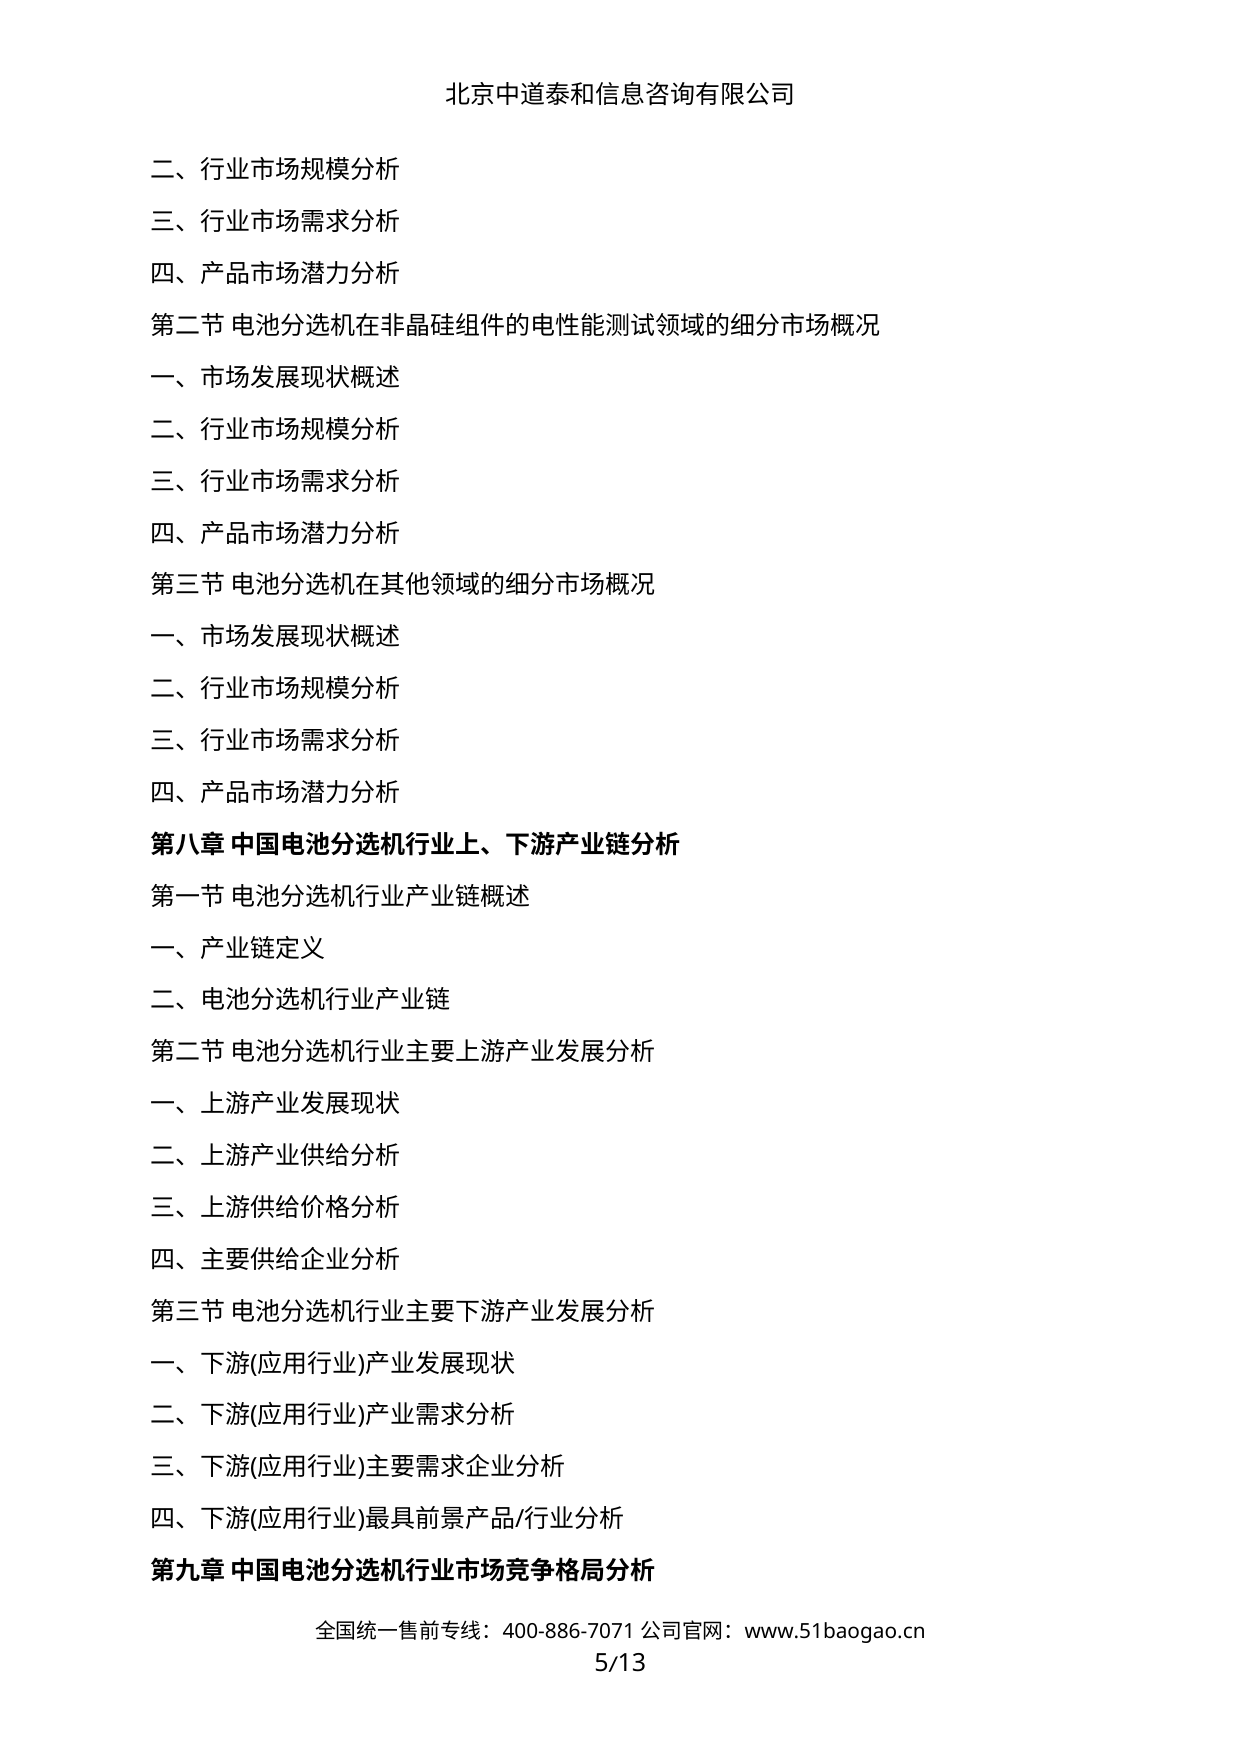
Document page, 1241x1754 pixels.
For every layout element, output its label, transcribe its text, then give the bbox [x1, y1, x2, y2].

text 二、行业市场规模分析 [150, 669, 1090, 705]
text 一、下游(应用行业)产业发展现状 [150, 1343, 1090, 1379]
text 三、行业市场需求分析 [150, 461, 1090, 497]
text 三、行业市场需求分析 [150, 202, 1090, 238]
text 二、电池分选机行业产业链 [150, 980, 1090, 1016]
text 三、行业市场需求分析 [150, 721, 1090, 757]
text 二、上游产业供给分析 [150, 1136, 1090, 1172]
text 一、产业链定义 [150, 928, 1090, 964]
text 一、上游产业发展现状 [150, 1084, 1090, 1120]
text 四、产品市场潜力分析 [150, 513, 1090, 549]
text 一、市场发展现状概述 [150, 617, 1090, 653]
text 第二节 电池分选机行业主要上游产业发展分析 [150, 1032, 1090, 1068]
text 四、主要供给企业分析 [150, 1239, 1090, 1276]
text 二、行业市场规模分析 [150, 409, 1090, 446]
text 四、产品市场潜力分析 [150, 254, 1090, 290]
text 第九章 中国电池分选机行业市场竞争格局分析 [150, 1551, 1090, 1587]
text 三、下游(应用行业)主要需求企业分析 [150, 1447, 1090, 1483]
text 第三节 电池分选机在其他领域的细分市场概况 [150, 565, 1090, 601]
text 四、产品市场潜力分析 [150, 772, 1090, 809]
text 第一节 电池分选机行业产业链概述 [150, 876, 1090, 912]
text 二、行业市场规模分析 [150, 150, 1090, 186]
text 四、下游(应用行业)最具前景产品/行业分析 [150, 1499, 1090, 1535]
text 第八章 中国电池分选机行业上、下游产业链分析 [150, 824, 1090, 861]
text 三、上游供给价格分析 [150, 1187, 1090, 1224]
text 第三节 电池分选机行业主要下游产业发展分析 [150, 1291, 1090, 1327]
text 二、下游(应用行业)产业需求分析 [150, 1395, 1090, 1431]
text 第二节 电池分选机在非晶硅组件的电性能测试领域的细分市场概况 [150, 306, 1090, 342]
text 一、市场发展现状概述 [150, 357, 1090, 394]
